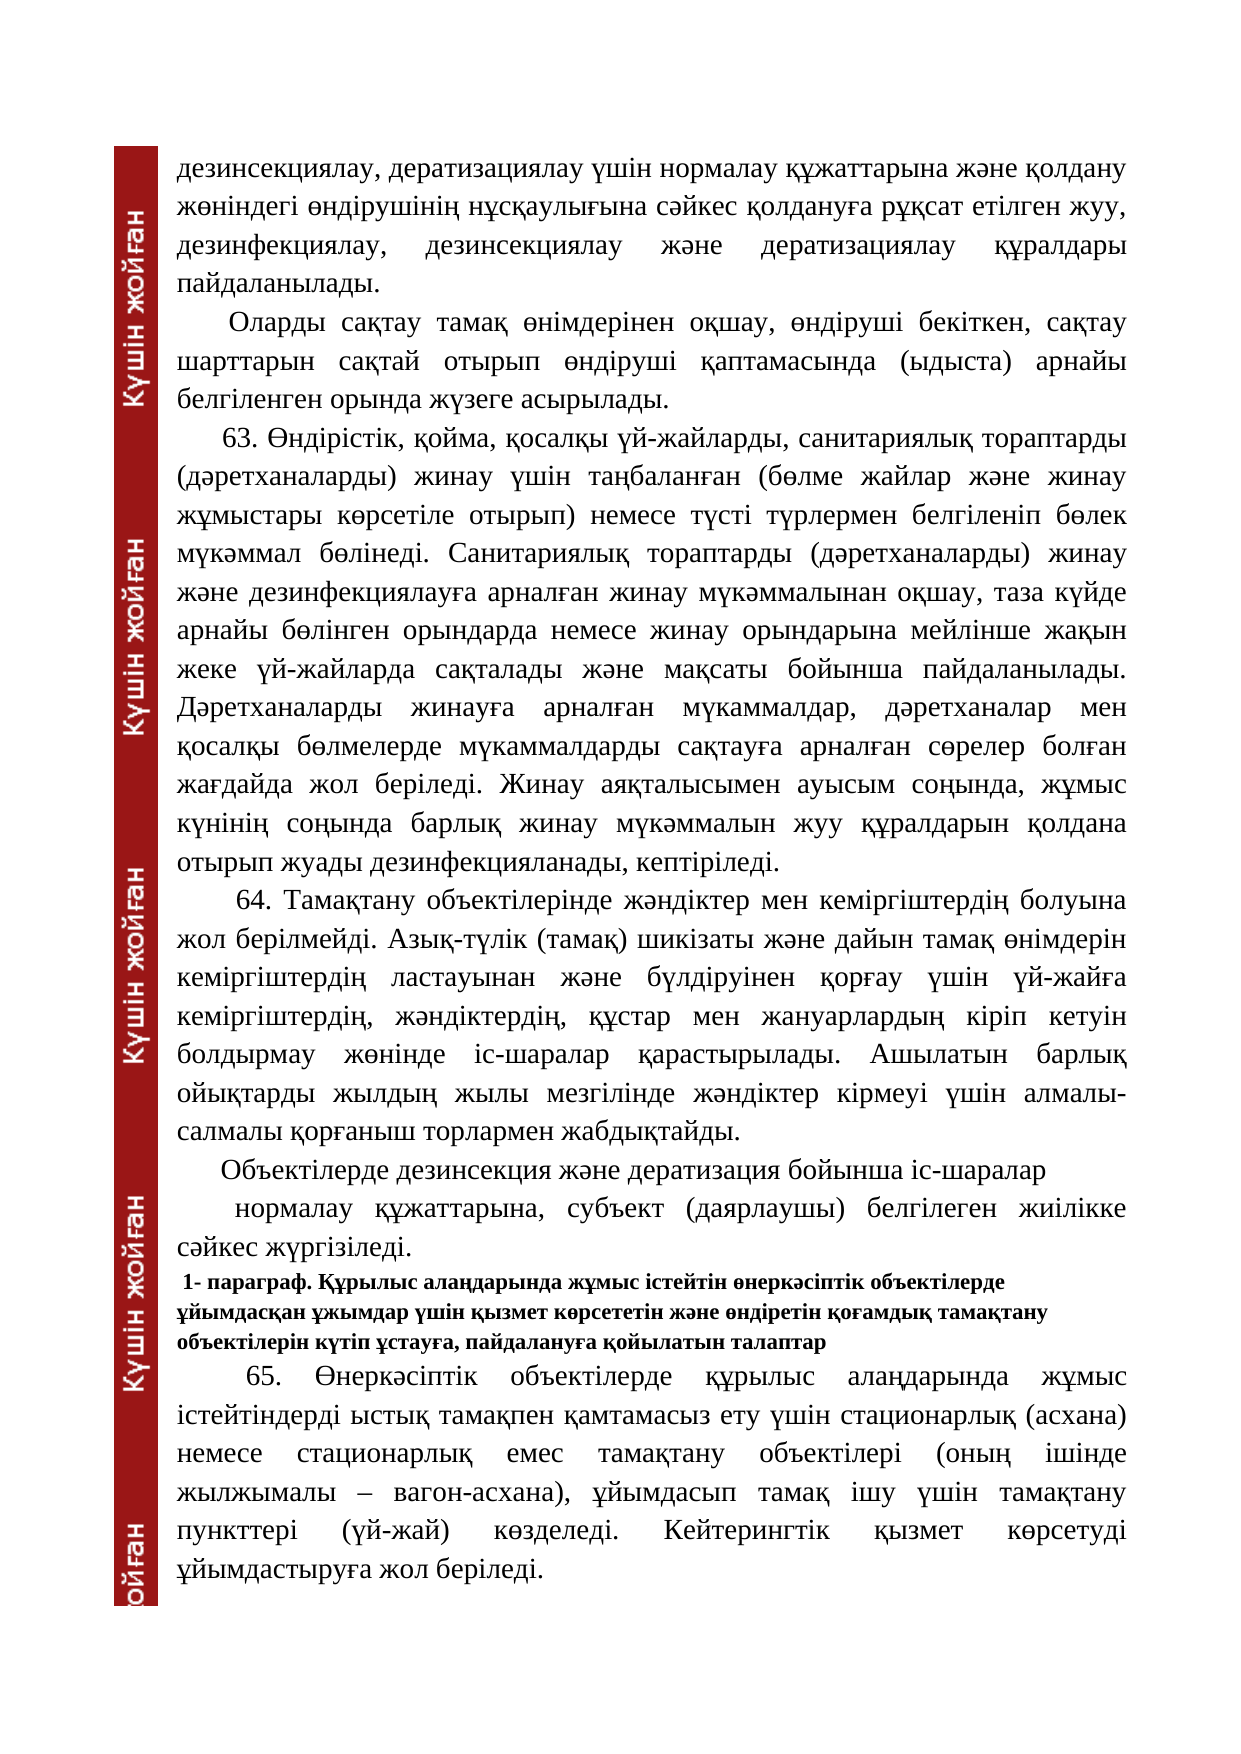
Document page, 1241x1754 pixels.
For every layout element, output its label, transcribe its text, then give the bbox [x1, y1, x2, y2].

text нормалау құжаттарына, субъект (даярлаушы) белгілеген жиілікке сәйкес жүргізіледі. [112, 1191, 1128, 1263]
picture [114, 877, 158, 882]
picture [114, 1263, 158, 1268]
picture [114, 415, 158, 420]
text 63. Өндірістік, қойма, қосалқы үй-жайларды, санитариялық тораптарды (дәретханаларды) жинау үшін таңбаланған (бөлме жайлар және жинау жұмыстары көрсетіле отырып) немесе түсті түрлермен белгіленіп бөлек мүкәммал бөлінеді. Санитариялық тораптарды (дәретханаларды) жинау және дезинфекциялауға арналған жинау мүкәммалынан оқшау, таза күйде арнайы бөлінген орындарда немесе жинау орындарына мейлінше жақын жеке үй-жайларда сақталады және мақсаты бойынша пайдаланылады. Дәретханаларды жинауға арналған мүкаммалдар, дәретханалар мен қосалқы бөлмелерде мүкаммалдарды сақтауға арналған сөрелер болған жағдайда жол беріледі. Жинау аяқталысымен ауысым соңында, жұмыс күнінің соңында барлық жинау мүкәммалын жуу құралдарын қолдана отырып жуады дезинфекцияланады, кептіріледі. [112, 420, 1128, 877]
picture [114, 299, 158, 304]
text 64. Тамақтану объектілерінде жәндіктер мен кеміргіштердің болуына жол берілмейді. Азық-түлік (тамақ) шикізаты және дайын тамақ өнімдерін кеміргіштердің ластауынан және бүлдіруінен қорғау үшін үй-жайға кеміргіштердің, жәндіктердің, құстар мен жануарлардың кіріп кетуін болдырмау жөнінде іс-шаралар қарастырылады. Ашылатын барлық ойықтарды жылдың жылы мезгілінде жәндіктер кірмеуі үшін алмалы-салмалы қорғаныш торлармен жабдықтайды. [112, 882, 1128, 1147]
picture [114, 146, 158, 150]
text Оларды сақтау тамақ өнімдерінен оқшау, өндіруші бекіткен, сақтау шарттарын сақтай отырып өндіруші қаптамасында (ыдыста) арнайы белгіленген орында жүзеге асырылады. [112, 304, 1128, 415]
text 1- параграф. Құрылыс алаңдарында жұмыс істейтін өнеркәсіптік объектілерде ұйымдасқан ұжымдар үшін қызмет көрсететін және өндіретін қоғамдық тамақтану объектілерін күтіп ұстауға, пайдалануға қойылатын талаптар [112, 1268, 1128, 1354]
picture [114, 1186, 158, 1191]
picture [114, 1584, 158, 1606]
text 65. Өнеркәсіптік объектілерде құрылыс алаңдарында жұмыс істейтіндерді ыстық тамақпен қамтамасыз ету үшін стационарлық (асхана) немесе стационарлық емес тамақтану объектілері (оның ішінде жылжымалы – вагон-асхана), ұйымдасып тамақ ішу үшін тамақтану пункттері (үй-жай) көзделеді. Кейтерингтік қызмет көрсетуді ұйымдастыруға жол беріледі. [112, 1358, 1128, 1584]
picture [114, 1354, 158, 1358]
text Объектілерде дезинсекция және дератизация бойынша іс-шаралар [112, 1152, 1128, 1186]
picture [114, 1147, 158, 1152]
